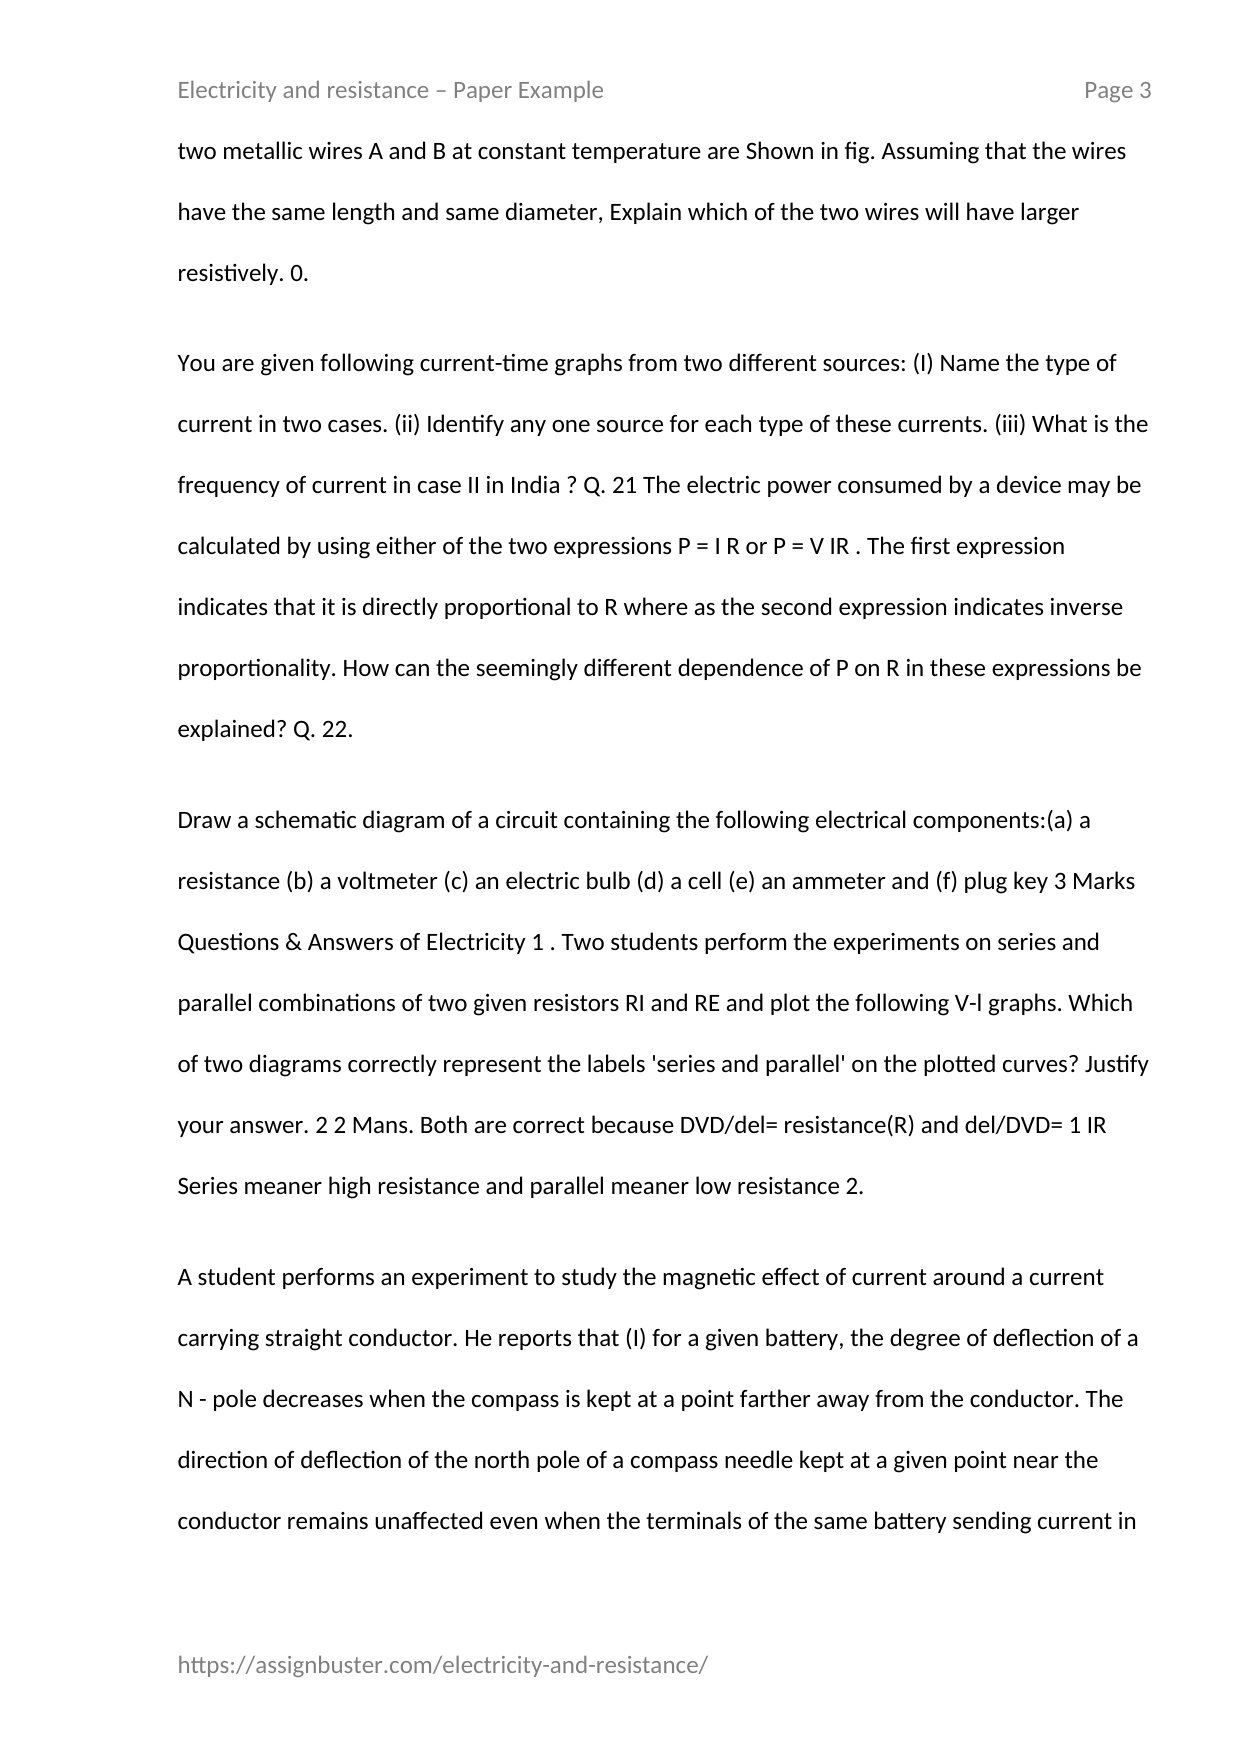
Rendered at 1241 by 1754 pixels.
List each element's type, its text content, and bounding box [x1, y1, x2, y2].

text You are given following current-time graphs from two different sources: (I) Name the type of current in two cases. (ii) Identify any one source for each type of these currents. (iii) What is the frequency of current in case II in India ? Q. 21 The electric power consumed by a device may be calculated by using either of the two expressions P = I R or P = V IR . The first expression indicates that it is directly proportional to R where as the second expression indicates inverse proportionality. How can the seemingly different dependence of P on R in these expressions be explained? Q. 22. [177, 347, 1152, 744]
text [177, 1261, 1152, 1536]
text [177, 135, 1152, 287]
text Draw a schematic diagram of a circuit containing the following electrical components:(a) a resistance (b) a voltmeter (c) an electric bulb (d) a cell (e) an ammeter and (f) plug key 3 Marks Questions & Answers of Electricity 1 . Two students perform the experiments on series and parallel combinations of two given resistors RI and RE and plot the following V-l graphs. Which of two diagrams correctly represent the labels 'series and parallel' on the plotted curves? Justify your answer. 2 2 Mans. Both are correct because DVD/del= resistance(R) and del/DVD= 1 IR Series meaner high resistance and parallel meaner low resistance 2. [177, 804, 1152, 1201]
